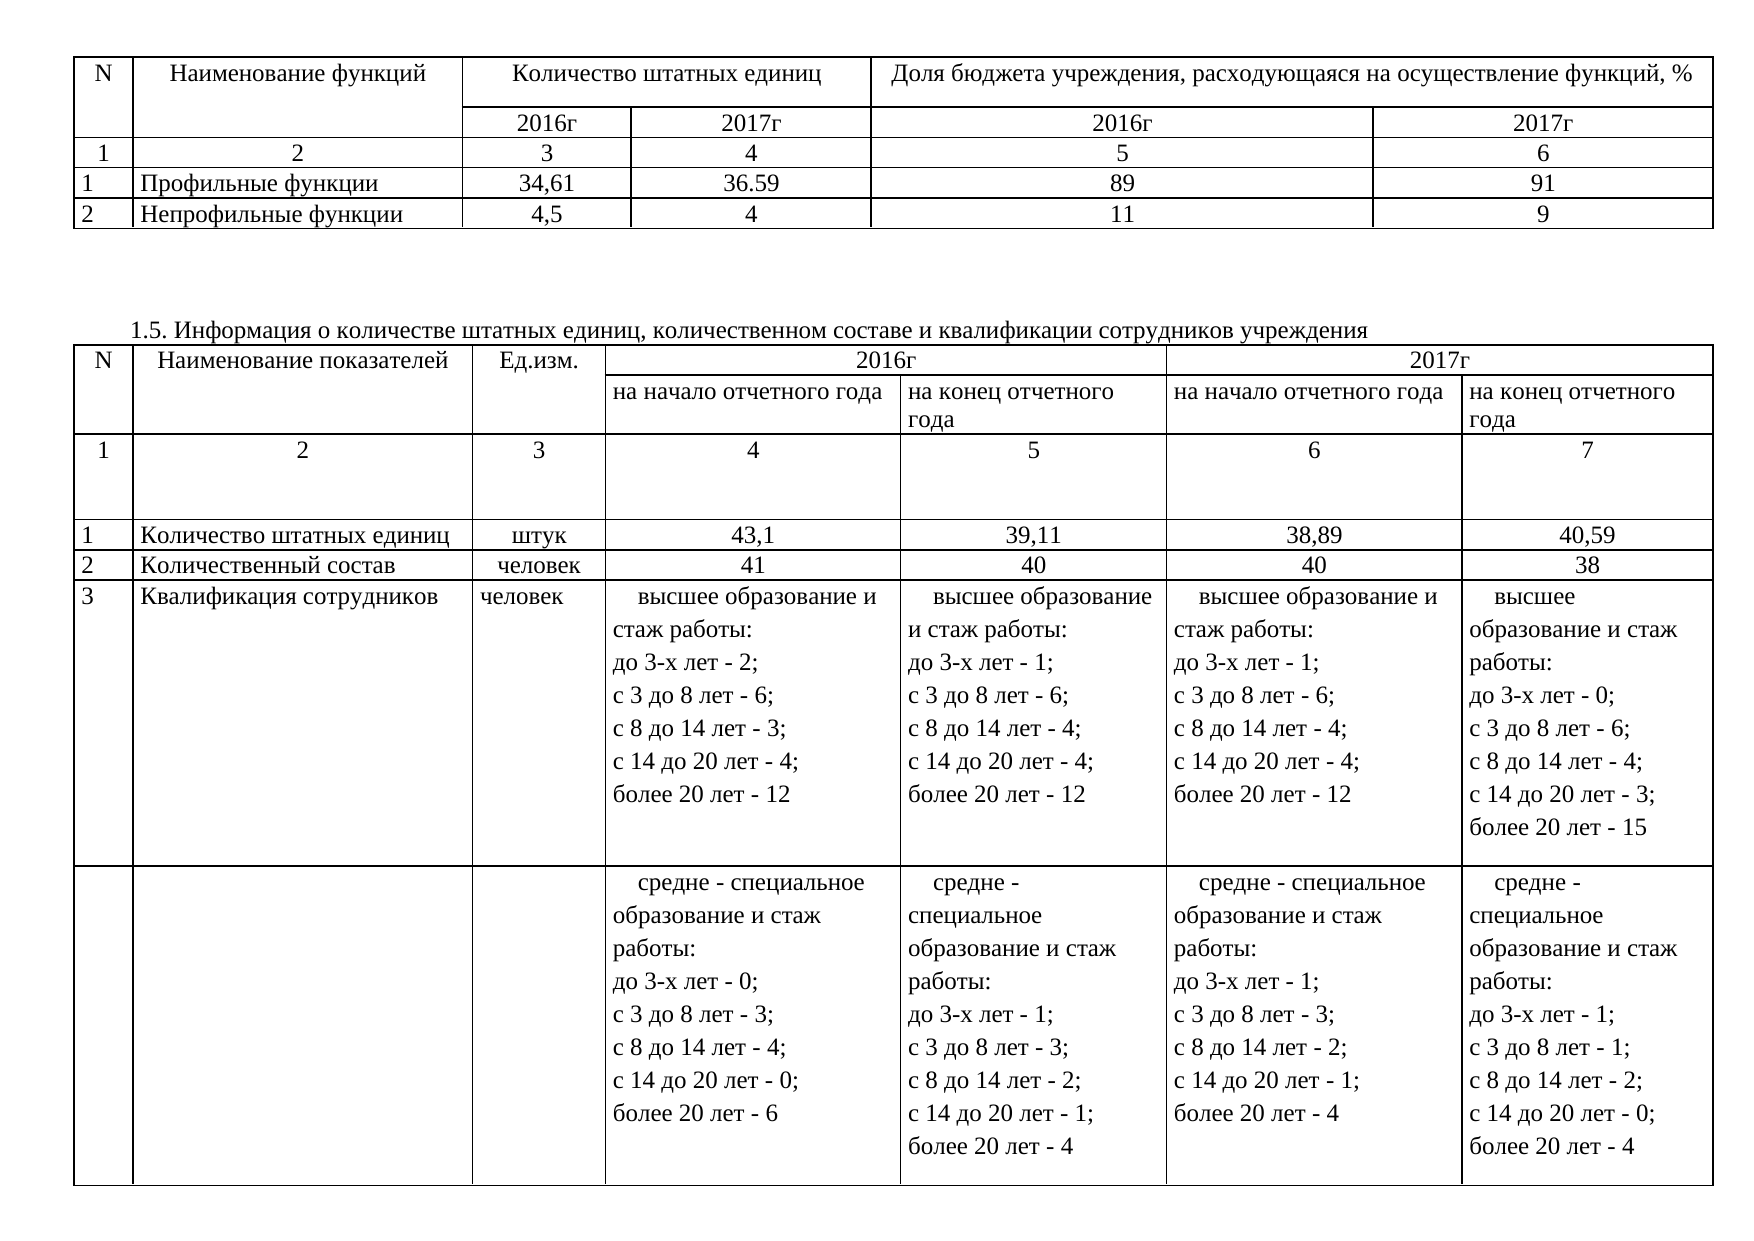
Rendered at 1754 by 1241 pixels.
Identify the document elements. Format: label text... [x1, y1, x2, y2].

table_header 2017г [1167, 346, 1712, 374]
table_header Доля бюджета учреждения, расходующаяся на осуществление функций, % [872, 58, 1712, 106]
table_cell 41 [606, 551, 900, 579]
table_cell 43,1 [606, 520, 900, 549]
table_cell 4 [632, 199, 870, 227]
table_cell 39,11 [901, 520, 1166, 549]
table_cell высшее образование и стаж работы: до 3-х лет - 0; с 3 до 8 лет - 6; с 8 до 14 лет - 4; с 14 до 20 лет - 3; более 20 лет - 15 [1463, 581, 1712, 865]
table_cell 9 [1374, 199, 1712, 227]
table_cell 3 [75, 581, 132, 865]
table_cell 1 [75, 520, 132, 549]
table_cell человек [473, 581, 605, 865]
table_cell 40 [1167, 551, 1461, 579]
table_cell 4,5 [463, 199, 630, 227]
table_cell 3 [473, 435, 605, 518]
table_cell Количественный состав [134, 551, 472, 579]
table_cell на начало отчетного года [606, 376, 900, 433]
table_header Количество штатных единиц [463, 58, 870, 106]
table_cell на начало отчетного года [1167, 376, 1461, 433]
table_cell 89 [872, 168, 1372, 197]
table_cell на конец отчетного года [901, 376, 1166, 433]
table_header N [75, 58, 132, 136]
table_cell 2017г [1374, 108, 1712, 136]
table_cell 6 [1374, 138, 1712, 167]
table_cell 38 [1463, 551, 1712, 579]
table_cell Непрофильные функции [134, 199, 462, 227]
table_cell 91 [1374, 168, 1712, 197]
table_cell 40,59 [1463, 520, 1712, 549]
table_cell человек [473, 551, 605, 579]
table_cell средне - специальное образование и стаж работы: до 3-х лет - 1; с 3 до 8 лет - 3; с 8 до 14 лет - 2; с 14 до 20 лет - 1; более 20 лет - 4 [901, 867, 1166, 1184]
table_cell 2017г [632, 108, 870, 136]
table_cell штук [473, 520, 605, 549]
table_cell 4 [632, 138, 870, 167]
table_header Наименование показателей [134, 346, 472, 433]
table_cell 7 [1463, 435, 1712, 518]
table_cell 11 [872, 199, 1372, 227]
table_header Наименование функций [134, 58, 462, 136]
table_cell 1 [75, 168, 132, 197]
table_cell 5 [872, 138, 1372, 167]
table_cell 3 [463, 138, 630, 167]
table_cell 36.59 [632, 168, 870, 197]
table_cell средне - специальное образование и стаж работы: до 3-х лет - 0; с 3 до 8 лет - 3; с 8 до 14 лет - 4; с 14 до 20 лет - 0; более 20 лет - 6 [606, 867, 900, 1184]
table_cell высшее образование и стаж работы: до 3-х лет - 2; с 3 до 8 лет - 6; с 8 до 14 лет - 3; с 14 до 20 лет - 4; более 20 лет - 12 [606, 581, 900, 865]
table_cell средне - специальное образование и стаж работы: до 3-х лет - 1; с 3 до 8 лет - 3; с 8 до 14 лет - 2; с 14 до 20 лет - 1; более 20 лет - 4 [1167, 867, 1461, 1184]
table_cell 6 [1167, 435, 1461, 518]
table_cell 40 [901, 551, 1166, 579]
table_cell 2016г [463, 108, 630, 136]
table_cell [75, 867, 132, 1184]
table_cell [134, 867, 472, 1184]
table_cell Количество штатных единиц [134, 520, 472, 549]
table_header N [75, 346, 132, 433]
table_cell 2016г [872, 108, 1372, 136]
table_header 2016г [606, 346, 1166, 374]
table_cell 2 [134, 435, 472, 518]
table_cell Профильные функции [134, 168, 462, 197]
table_cell Квалификация сотрудников [134, 581, 472, 865]
table_cell средне - специальное образование и стаж работы: до 3-х лет - 1; с 3 до 8 лет - 1; с 8 до 14 лет - 2; с 14 до 20 лет - 0; более 20 лет - 4 [1463, 867, 1712, 1184]
table_cell 4 [606, 435, 900, 518]
table_cell 38,89 [1167, 520, 1461, 549]
table_cell 2 [75, 199, 132, 227]
table_header Ед.изм. [473, 346, 605, 433]
table_cell 2 [75, 551, 132, 579]
table_cell 2 [134, 138, 462, 167]
table_cell на конец отчетного года [1463, 376, 1712, 433]
table_cell [473, 867, 605, 1184]
table_cell высшее образование и стаж работы: до 3-х лет - 1; с 3 до 8 лет - 6; с 8 до 14 лет - 4; с 14 до 20 лет - 4; более 20 лет - 12 [1167, 581, 1461, 865]
table_cell 34,61 [463, 168, 630, 197]
table_cell 5 [901, 435, 1166, 518]
text 1.5. Информация о количестве штатных единиц, количественном составе и квалификации сотрудников учреждения [74, 315, 1713, 344]
table_cell высшее образование и стаж работы: до 3-х лет - 1; с 3 до 8 лет - 6; с 8 до 14 лет - 4; с 14 до 20 лет - 4; более 20 лет - 12 [901, 581, 1166, 865]
table_cell 1 [75, 138, 132, 167]
table_cell 1 [75, 435, 132, 518]
